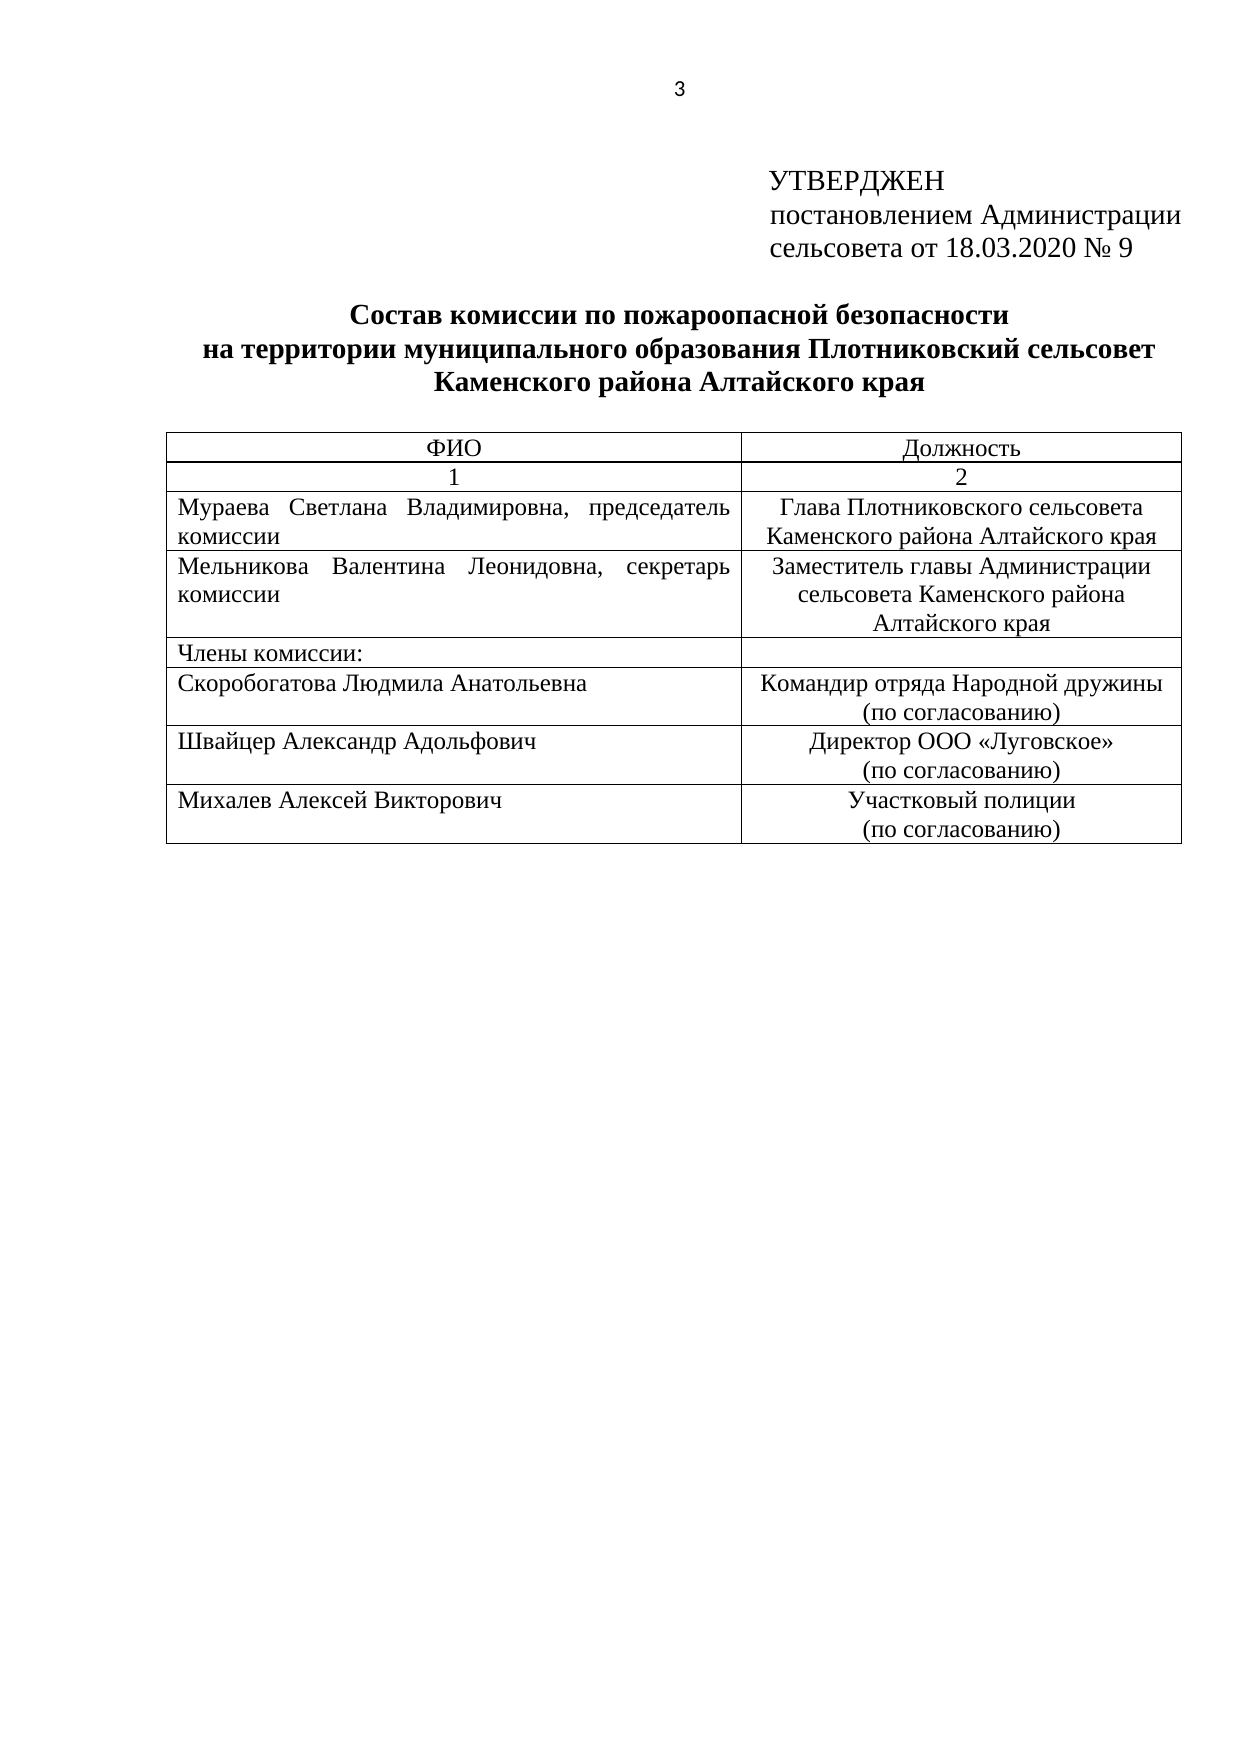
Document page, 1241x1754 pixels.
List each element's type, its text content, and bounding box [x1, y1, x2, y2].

table_header Должность [742, 433, 1181, 461]
table_cell 2 [742, 463, 1181, 491]
table_cell Директор ООО «Луговское» (по согласованию) [742, 726, 1181, 784]
text сельсовета от 18.03.2020 № 9 [177, 230, 1181, 264]
table_cell Мураева Светлана Владимировна, председатель комиссии [167, 492, 741, 550]
table_header ФИО [167, 433, 741, 461]
table_cell Члены комиссии: [167, 638, 741, 667]
text Состав комиссии по пожароопасной безопасности [177, 297, 1181, 331]
table_cell Мельникова Валентина Леонидовна, секретарь комиссии [167, 551, 741, 637]
table_cell [742, 638, 1181, 667]
text УТВЕРДЖЕН [177, 163, 1181, 197]
table_cell 1 [167, 463, 741, 491]
table_cell Глава Плотниковского сельсовета Каменского района Алтайского края [742, 492, 1181, 550]
text на территории муниципального образования Плотниковский сельсовет Каменского района Алтайского края [177, 331, 1181, 398]
table_cell Швайцер Александр Адольфович [167, 726, 741, 784]
table_cell Командир отряда Народной дружины (по согласованию) [742, 668, 1181, 725]
table_cell Скоробогатова Людмила Анатольевна [167, 668, 741, 725]
table_cell Участковый полиции (по согласованию) [742, 785, 1181, 842]
table_cell Заместитель главы Администрации сельсовета Каменского района Алтайского края [742, 551, 1181, 637]
text постановлением Администрации [177, 197, 1181, 230]
table_cell Михалев Алексей Викторович [167, 785, 741, 842]
